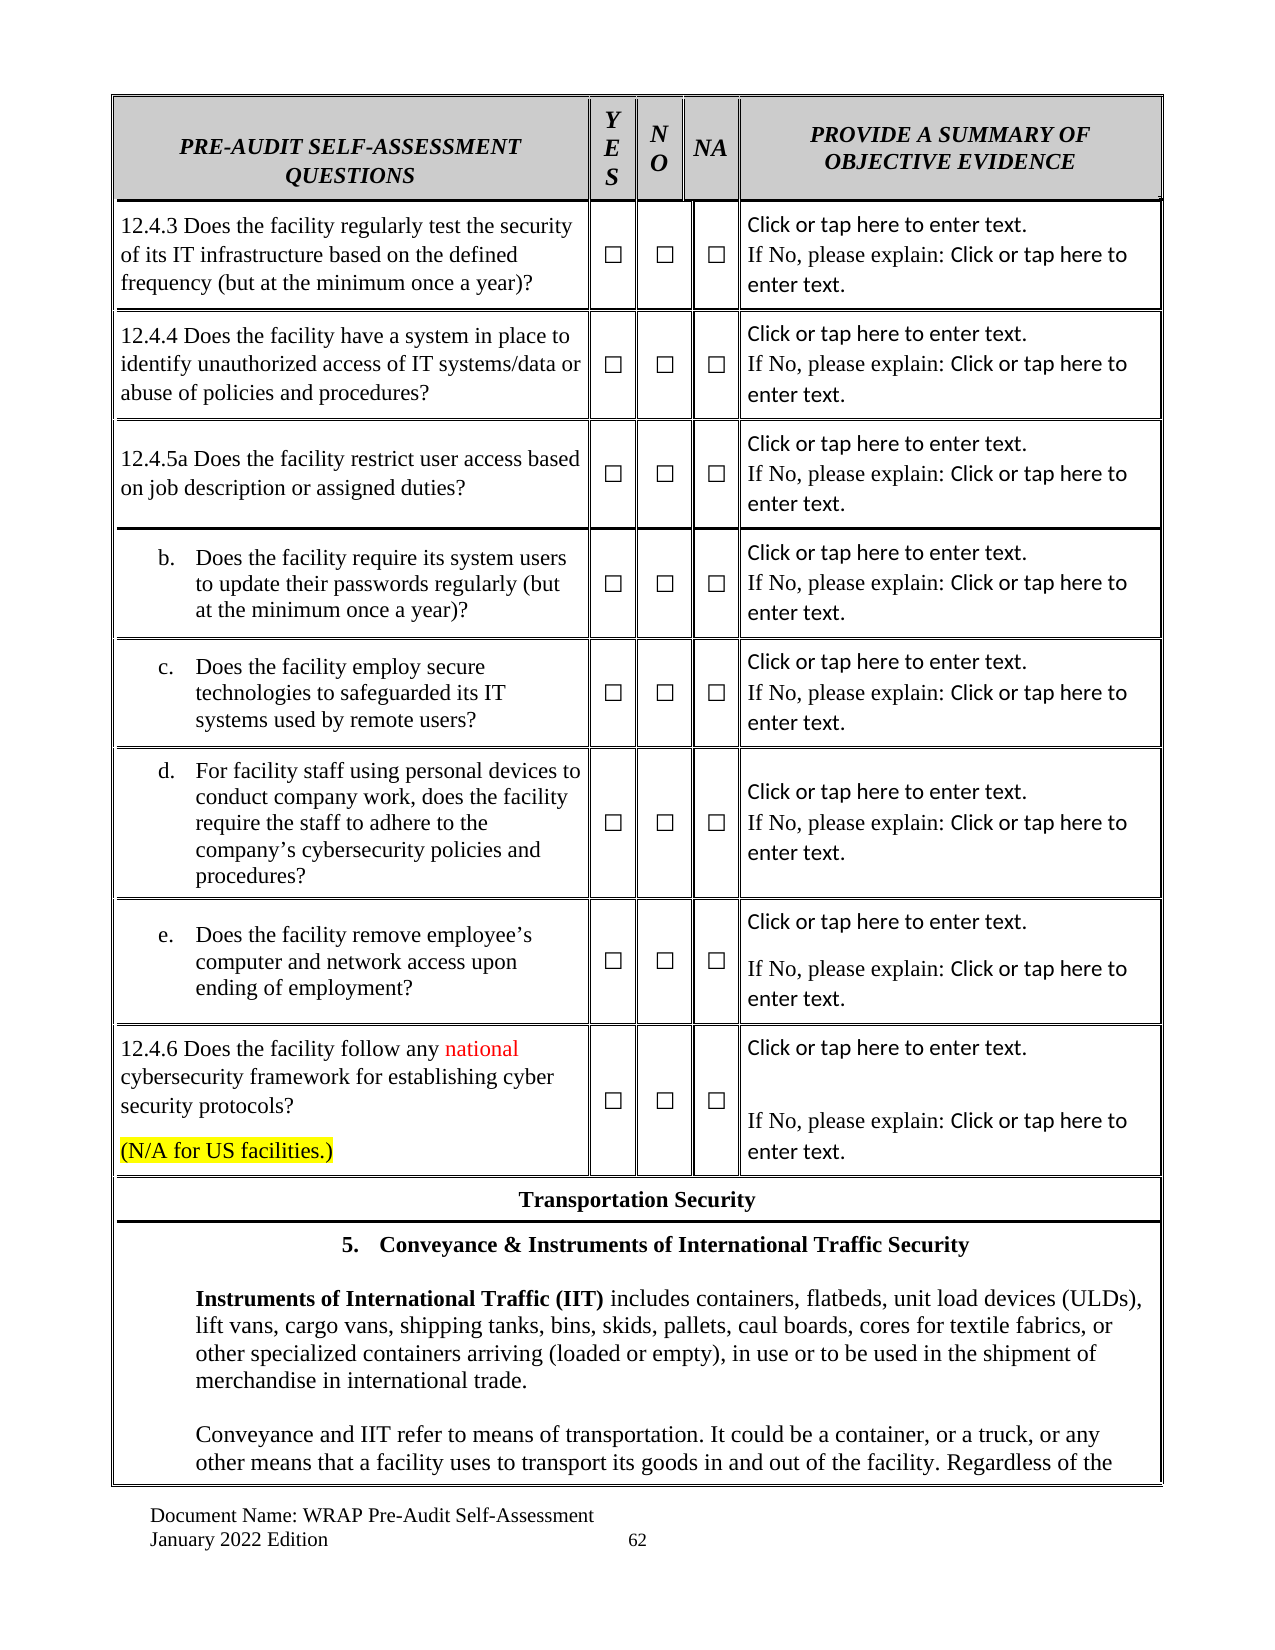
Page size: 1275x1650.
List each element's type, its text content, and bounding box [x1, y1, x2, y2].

table_cell [695, 530, 738, 636]
table_cell [638, 530, 691, 636]
table_cell If No, please explain: [741, 900, 1160, 1022]
table_cell [638, 421, 691, 527]
table_cell [591, 640, 635, 746]
table_cell If No, please explain: [741, 640, 1160, 746]
table_cell [591, 202, 635, 308]
table_cell If No, please explain: [741, 749, 1160, 896]
table_cell [638, 1026, 691, 1175]
table_cell If No, please explain: [741, 421, 1160, 527]
table_cell [591, 749, 635, 896]
table_cell [695, 1026, 738, 1175]
table_cell Transportation Security [113, 1175, 1162, 1220]
table_cell 12.4.4 Does the facility have a system in place to identify unauthorized access of IT systems/data or abuse of policies and procedures? [114, 308, 588, 418]
table_cell [591, 1026, 635, 1175]
table_cell If No, please explain: [741, 312, 1160, 418]
table_header PRE-AUDIT SELF-ASSESSMENT QUESTIONS [114, 97, 590, 199]
table_cell 12.4.5a Does the facility restrict user access based on job description or assigned duties? [113, 418, 590, 527]
table_cell [695, 312, 738, 418]
table_cell Does the facility require its system users to update their passwords regularly (but at the minimum once a year)? [114, 527, 588, 636]
table_header NO [637, 97, 683, 199]
table_cell [695, 640, 738, 746]
table_cell If No, please explain: [741, 202, 1160, 308]
table_cell [638, 312, 691, 418]
table_cell [638, 749, 691, 896]
table_cell [695, 421, 738, 527]
table_cell Does the facility remove employee’s computer and network access upon ending of employment? [114, 896, 588, 1022]
table_cell If No, please explain: [741, 530, 1160, 636]
table_cell [695, 749, 738, 896]
table_cell [638, 900, 691, 1022]
table_cell [591, 421, 635, 527]
table_cell For facility staff using personal devices to conduct company work, does the facility require the staff to adhere to the company’s cybersecurity policies and procedures? [113, 746, 590, 896]
table_cell [591, 312, 635, 418]
table_cell 12.4.3 Does the facility regularly test the security of its IT infrastructure based on the defined frequency (but at the minimum once a year)? [114, 199, 588, 308]
table_header NA [684, 97, 740, 199]
table_cell [638, 640, 691, 746]
table_cell [638, 202, 691, 308]
table_header YES [590, 97, 637, 199]
table_cell [591, 530, 635, 636]
table_cell [695, 900, 738, 1022]
table_cell 12.4.6 Does the facility follow any national cybersecurity framework for establishing cyber security protocols? (N/A for US facilities.) [114, 1023, 588, 1175]
table_cell Does the facility employ secure technologies to safeguarded its IT systems used by remote users? [114, 636, 588, 746]
table_cell [695, 202, 738, 308]
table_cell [114, 1220, 1162, 1483]
table_cell If No, please explain: [741, 1026, 1160, 1175]
table_cell [591, 900, 635, 1022]
table_header PROVIDE A SUMMARY OF OBJECTIVE EVIDENCE [740, 97, 1161, 199]
